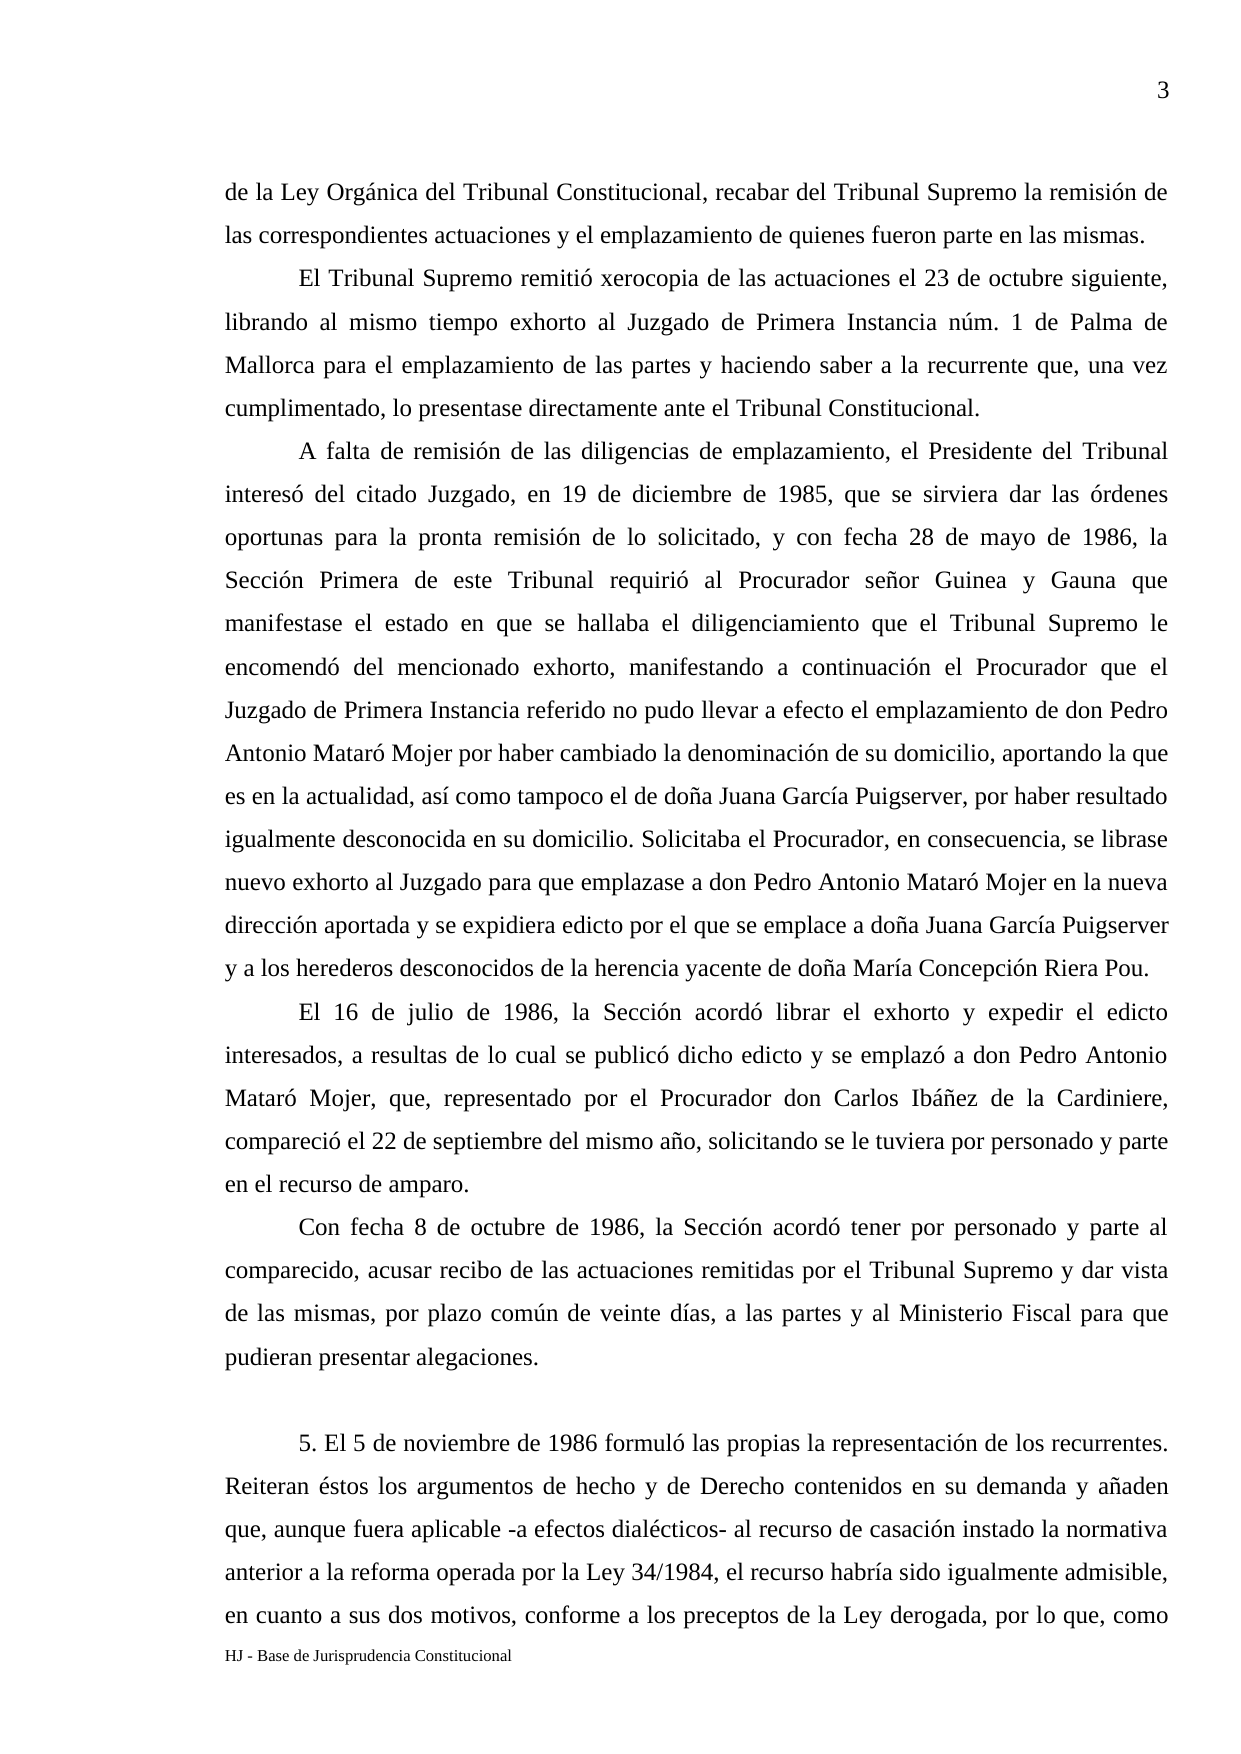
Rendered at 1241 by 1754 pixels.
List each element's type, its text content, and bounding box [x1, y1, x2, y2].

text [224, 177, 1169, 249]
text El Tribunal Supremo remitió xerocopia de las actuaciones el 23 de octubre siguiente, librando al mismo tiempo exhorto al Juzgado de Primera Instancia núm. 1 de Palma de Mallorca para el emplazamiento de las partes y haciendo saber a la recurrente que, una vez cumplimentado, lo presentase directamente ante el Tribunal Constitucional. [224, 263, 1169, 422]
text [224, 1428, 1169, 1629]
text A falta de remisión de las diligencias de emplazamiento, el Presidente del Tribunal interesó del citado Juzgado, en 19 de diciembre de 1985, que se sirviera dar las órdenes oportunas para la pronta remisión de lo solicitado, y con fecha 28 de mayo de 1986, la Sección Primera de este Tribunal requirió al Procurador señor Guinea y Gauna que manifestase el estado en que se hallaba el diligenciamiento que el Tribunal Supremo le encomendó del mencionado exhorto, manifestando a continuación el Procurador que el Juzgado de Primera Instancia referido no pudo llevar a efecto el emplazamiento de don Pedro Antonio Mataró Mojer por haber cambiado la denominación de su domicilio, aportando la que es en la actualidad, así como tampoco el de doña Juana García Puigserver, por haber resultado igualmente desconocida en su domicilio. Solicitaba el Procurador, en consecuencia, se librase nuevo exhorto al Juzgado para que emplazase a don Pedro Antonio Mataró Mojer en la nueva dirección aportada y se expidiera edicto por el que se emplace a doña Juana García Puigserver y a los herederos desconocidos de la herencia yacente de doña María Concepción Riera Pou. [224, 436, 1169, 982]
text El 16 de julio de 1986, la Sección acordó librar el exhorto y expedir el edicto interesados, a resultas de lo cual se publicó dicho edicto y se emplazó a don Pedro Antonio Mataró Mojer, que, representado por el Procurador don Carlos Ibáñez de la Cardiniere, compareció el 22 de septiembre del mismo año, solicitando se le tuviera por personado y parte en el recurso de amparo. [224, 997, 1169, 1198]
text Con fecha 8 de octubre de 1986, la Sección acordó tener por personado y parte al comparecido, acusar recibo de las actuaciones remitidas por el Tribunal Supremo y dar vista de las mismas, por plazo común de veinte días, a las partes y al Ministerio Fiscal para que pudieran presentar alegaciones. [224, 1212, 1169, 1370]
